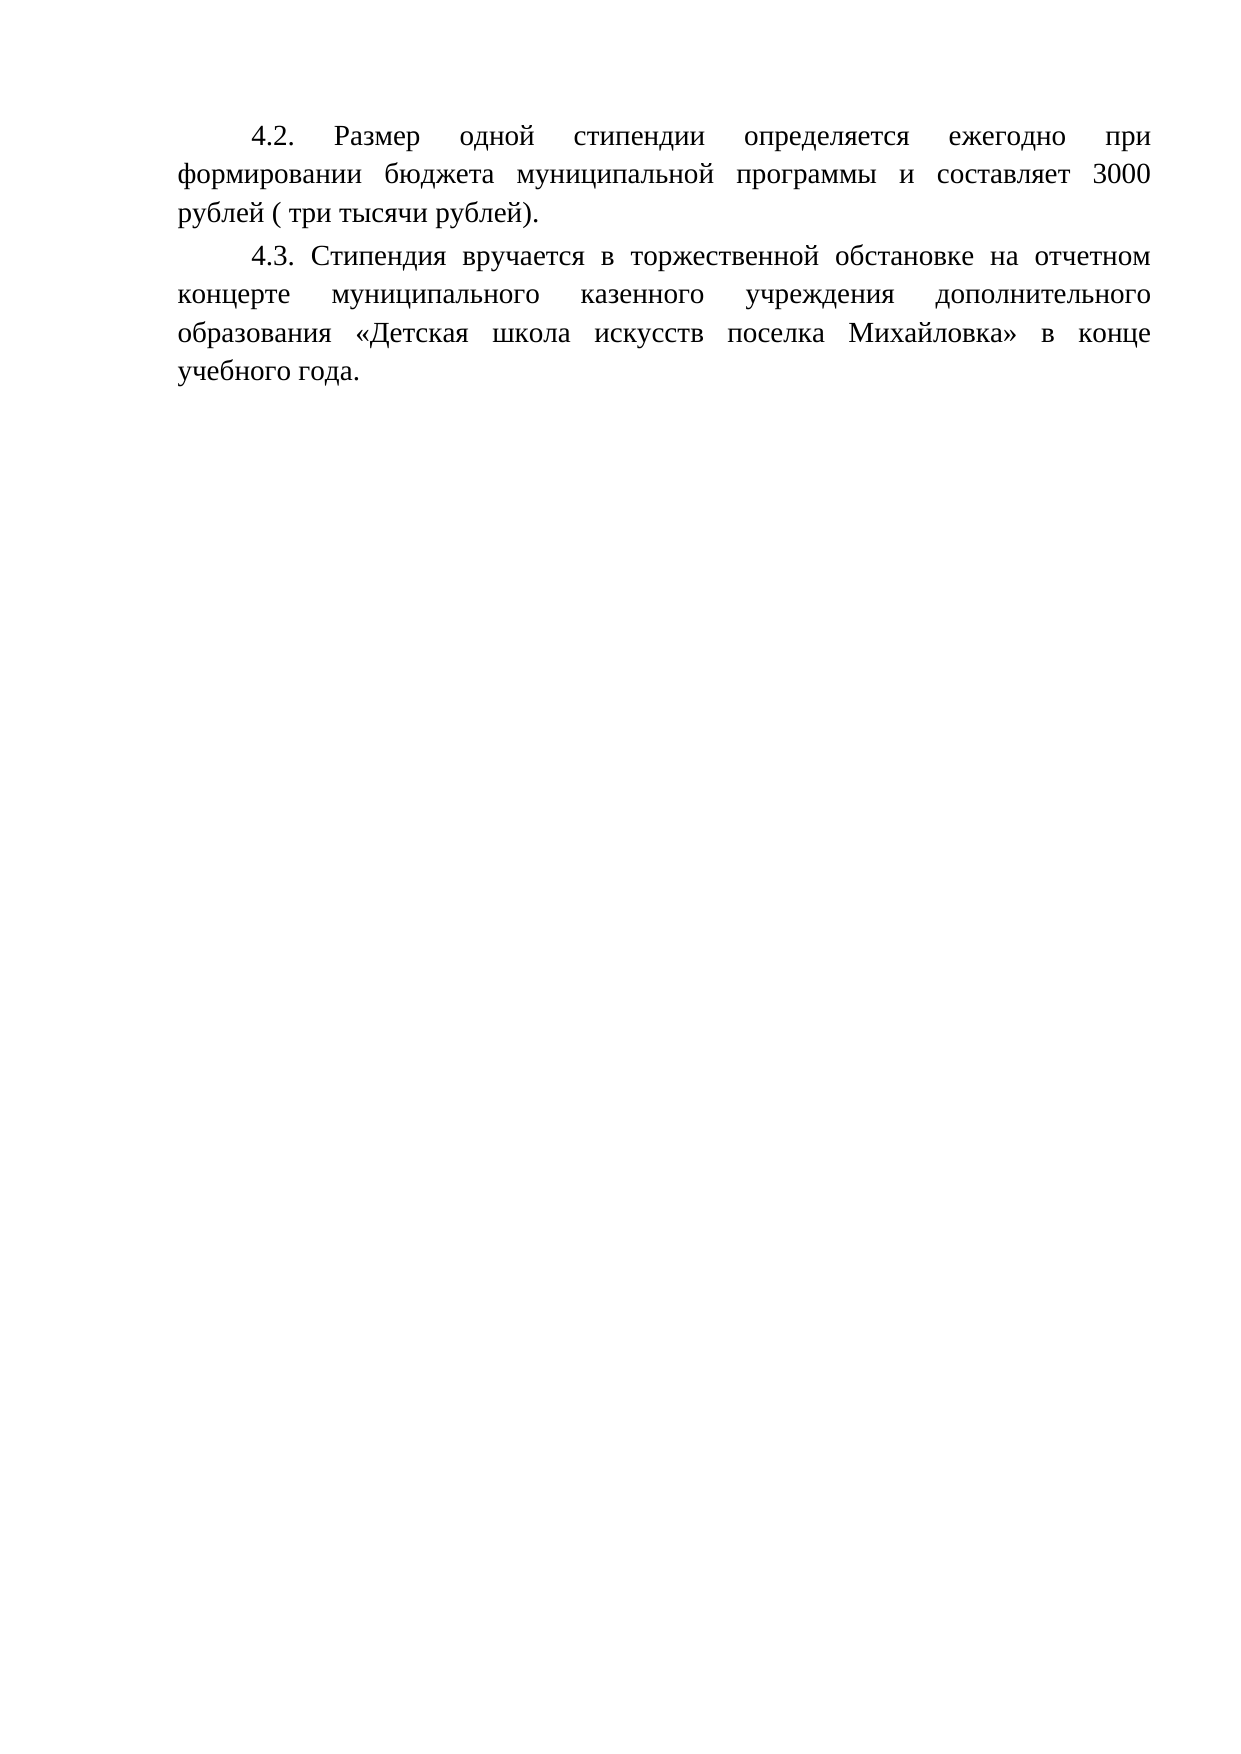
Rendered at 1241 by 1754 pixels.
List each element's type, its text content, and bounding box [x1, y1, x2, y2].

subtitle 4.2. Размер одной стипендии определяется ежегодно при формировании бюджета муниципальной программы и составляет 3000 рублей ( три тысячи рублей). [177, 118, 1152, 229]
subtitle 4.3. Стипендия вручается в торжественной обстановке на отчетном концерте муниципального казенного учреждения дополнительного образования «Детская школа искусств поселка Михайловка» в конце учебного года. [177, 238, 1152, 387]
